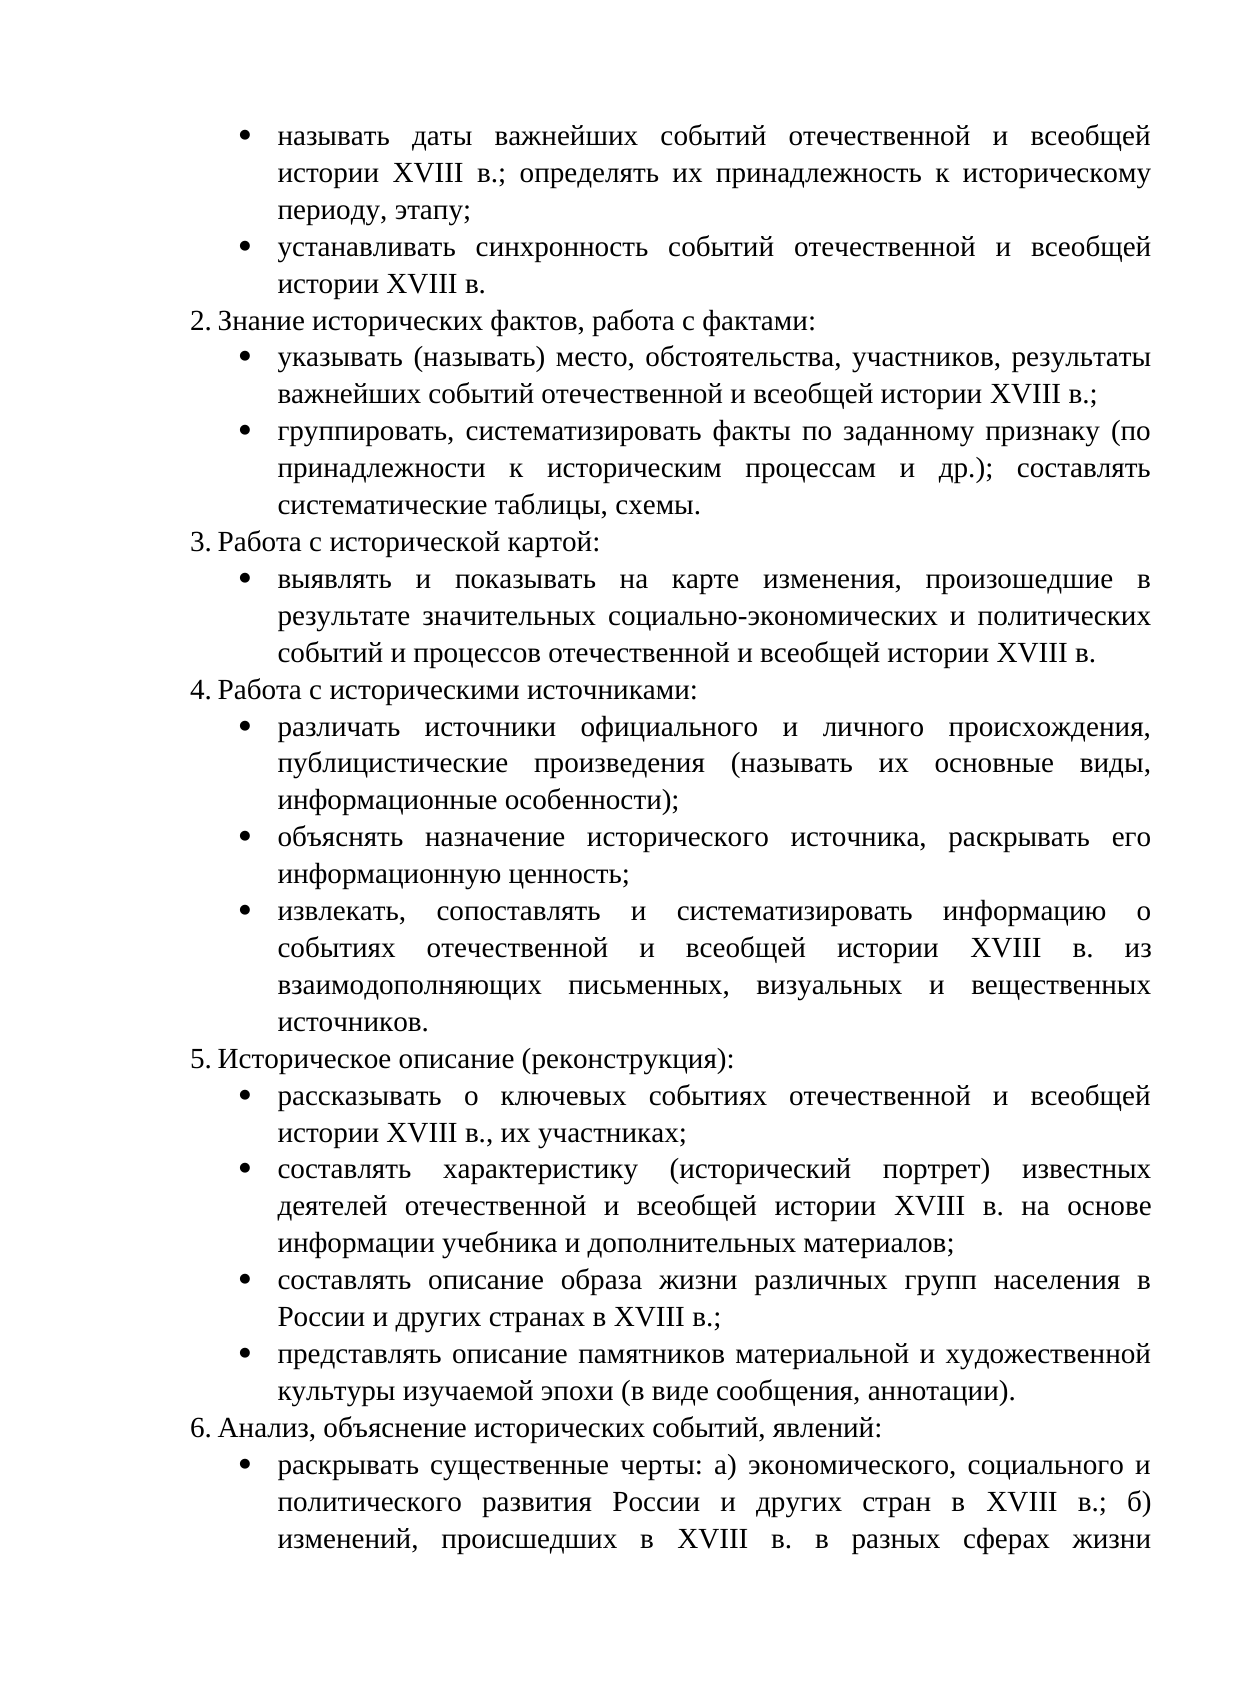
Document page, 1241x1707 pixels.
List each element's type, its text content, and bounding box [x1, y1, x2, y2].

list называть даты важнейших событий отечественной и всеобщей истории XVIII в.; определять их принадлежность к историческому периоду, этапу; [240, 118, 1152, 226]
list рассказывать о ключевых событиях отечественной и всеобщей истории XVIII в., их участниках; [240, 1078, 1152, 1148]
text 6. Анализ, объяснение исторических событий, явлений: [190, 1410, 1152, 1443]
text 4. Работа с историческими источниками: [190, 672, 1152, 705]
list группировать, систематизировать факты по заданному признаку (по принадлежности к историческим процессам и др.); составлять систематические таблицы, схемы. [240, 413, 1152, 521]
list составлять характеристику (исторический портрет) известных деятелей отечественной и всеобщей истории XVIII в. на основе информации учебника и дополнительных материалов; [240, 1152, 1152, 1259]
list различать источники официального и личного происхождения, публицистические произведения (называть их основные виды, информационные особенности); [240, 709, 1152, 816]
list составлять описание образа жизни различных групп населения в России и других странах в XVIII в.; [240, 1262, 1152, 1333]
text 3. Работа с исторической картой: [190, 524, 1152, 558]
list указывать (называть) место, обстоятельства, участников, результаты важнейших событий отечественной и всеобщей истории XVIII в.; [240, 339, 1152, 410]
text 5. Историческое описание (реконструкция): [190, 1041, 1152, 1074]
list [240, 1447, 1152, 1554]
list извлекать, сопоставлять и систематизировать информацию о событиях отечественной и всеобщей истории XVIII в. из взаимодополняющих письменных, визуальных и вещественных источников. [240, 893, 1152, 1037]
list объяснять назначение исторического источника, раскрывать его информационную ценность; [240, 819, 1152, 890]
list представлять описание памятников материальной и художественной культуры изучаемой эпохи (в виде сообщения, аннотации). [240, 1336, 1152, 1407]
text 2. Знание исторических фактов, работа с фактами: [190, 303, 1152, 336]
list устанавливать синхронность событий отечественной и всеобщей истории XVIII в. [240, 229, 1152, 299]
list выявлять и показывать на карте изменения, произошедшие в результате значительных социально-экономических и политических событий и процессов отечественной и всеобщей истории XVIII в. [240, 561, 1152, 668]
